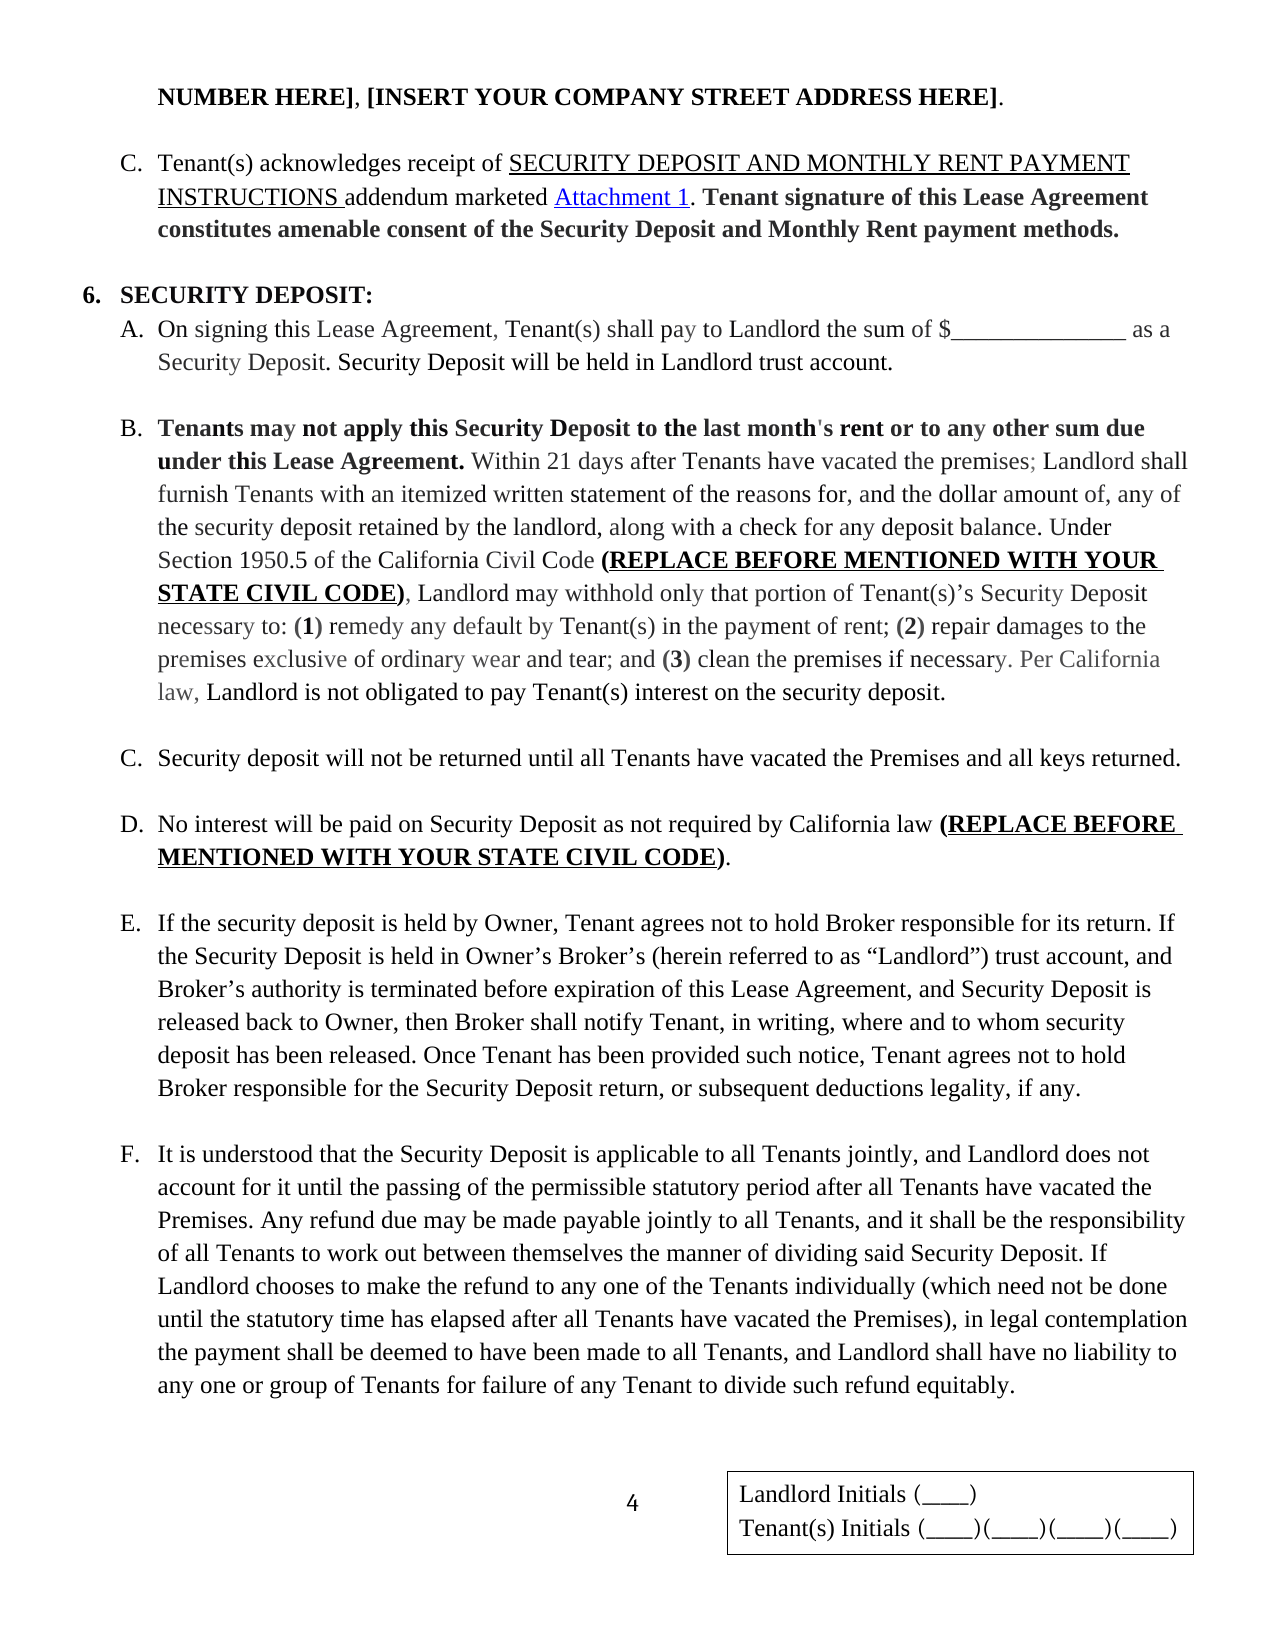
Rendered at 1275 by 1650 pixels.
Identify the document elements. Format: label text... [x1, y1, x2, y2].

list Tenant(s) acknowledges receipt of SECURITY DEPOSIT AND MONTHLY RENT PAYMENT INSTRUCTIONS addendum marketed Attachment 1. Tenant signature of this Lease Agreement constitutes amenable consent of the Security Deposit and Monthly Rent payment methods. [120, 148, 1192, 243]
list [120, 82, 1192, 111]
list If the security deposit is held by Owner, Tenant agrees not to hold Broker responsible for its return. If the Security Deposit is held in Owner’s Broker’s (herein referred to as “Landlord”) trust account, and Broker’s authority is terminated before expiration of this Lease Agreement, and Security Deposit is released back to Owner, then Broker shall notify Tenant, in writing, where and to whom security deposit has been released. Once Tenant has been provided such notice, Tenant agrees not to hold Broker responsible for the Security Deposit return, or subsequent deductions legality, if any. [120, 908, 1192, 1102]
list It is understood that the Security Deposit is applicable to all Tenants jointly, and Landlord does not account for it until the passing of the permissible statutory period after all Tenants have vacated the Premises. Any refund due may be made payable jointly to all Tenants, and it shall be the responsibility of all Tenants to work out between themselves the manner of dividing said Security Deposit. If Landlord chooses to make the refund to any one of the Tenants individually (which need not be done until the statutory time has elapsed after all Tenants have vacated the Premises), in legal contemplation the payment shall be deemed to have been made to all Tenants, and Landlord shall have no liability to any one or group of Tenants for failure of any Tenant to divide such refund equitably. [120, 1139, 1192, 1399]
list No interest will be paid on Security Deposit as not required by California law (REPLACE BEFORE MENTIONED WITH YOUR STATE CIVIL CODE). [120, 809, 1192, 871]
list Security deposit will not be returned until all Tenants have vacated the Premises and all keys returned. [120, 743, 1192, 772]
list Tenants may not apply this Security Deposit to the last month's rent or to any other sum due under this Lease Agreement. Within 21 days after Tenants have vacated the premises; Landlord shall furnish Tenants with an itemized written statement of the reasons for, and the dollar amount of, any of the security deposit retained by the landlord, along with a check for any deposit balance. Under Section 1950.5 of the California Civil Code (REPLACE BEFORE MENTIONED WITH YOUR STATE CIVIL CODE), Landlord may withhold only that portion of Tenant(s)’s Security Deposit necessary to: (1) remedy any default by Tenant(s) in the payment of rent; (2) repair damages to the premises exclusive of ordinary wear and tear; and (3) clean the premises if necessary. Per California law, Landlord is not obligated to pay Tenant(s) interest on the security deposit. [120, 413, 1192, 706]
list SECURITY DEPOSIT: [82, 281, 1192, 309]
list On signing this Lease Agreement, Tenant(s) shall pay to Landlord the sum of $______________ as a Security Deposit. Security Deposit will be held in Landlord trust account. [120, 314, 1192, 375]
